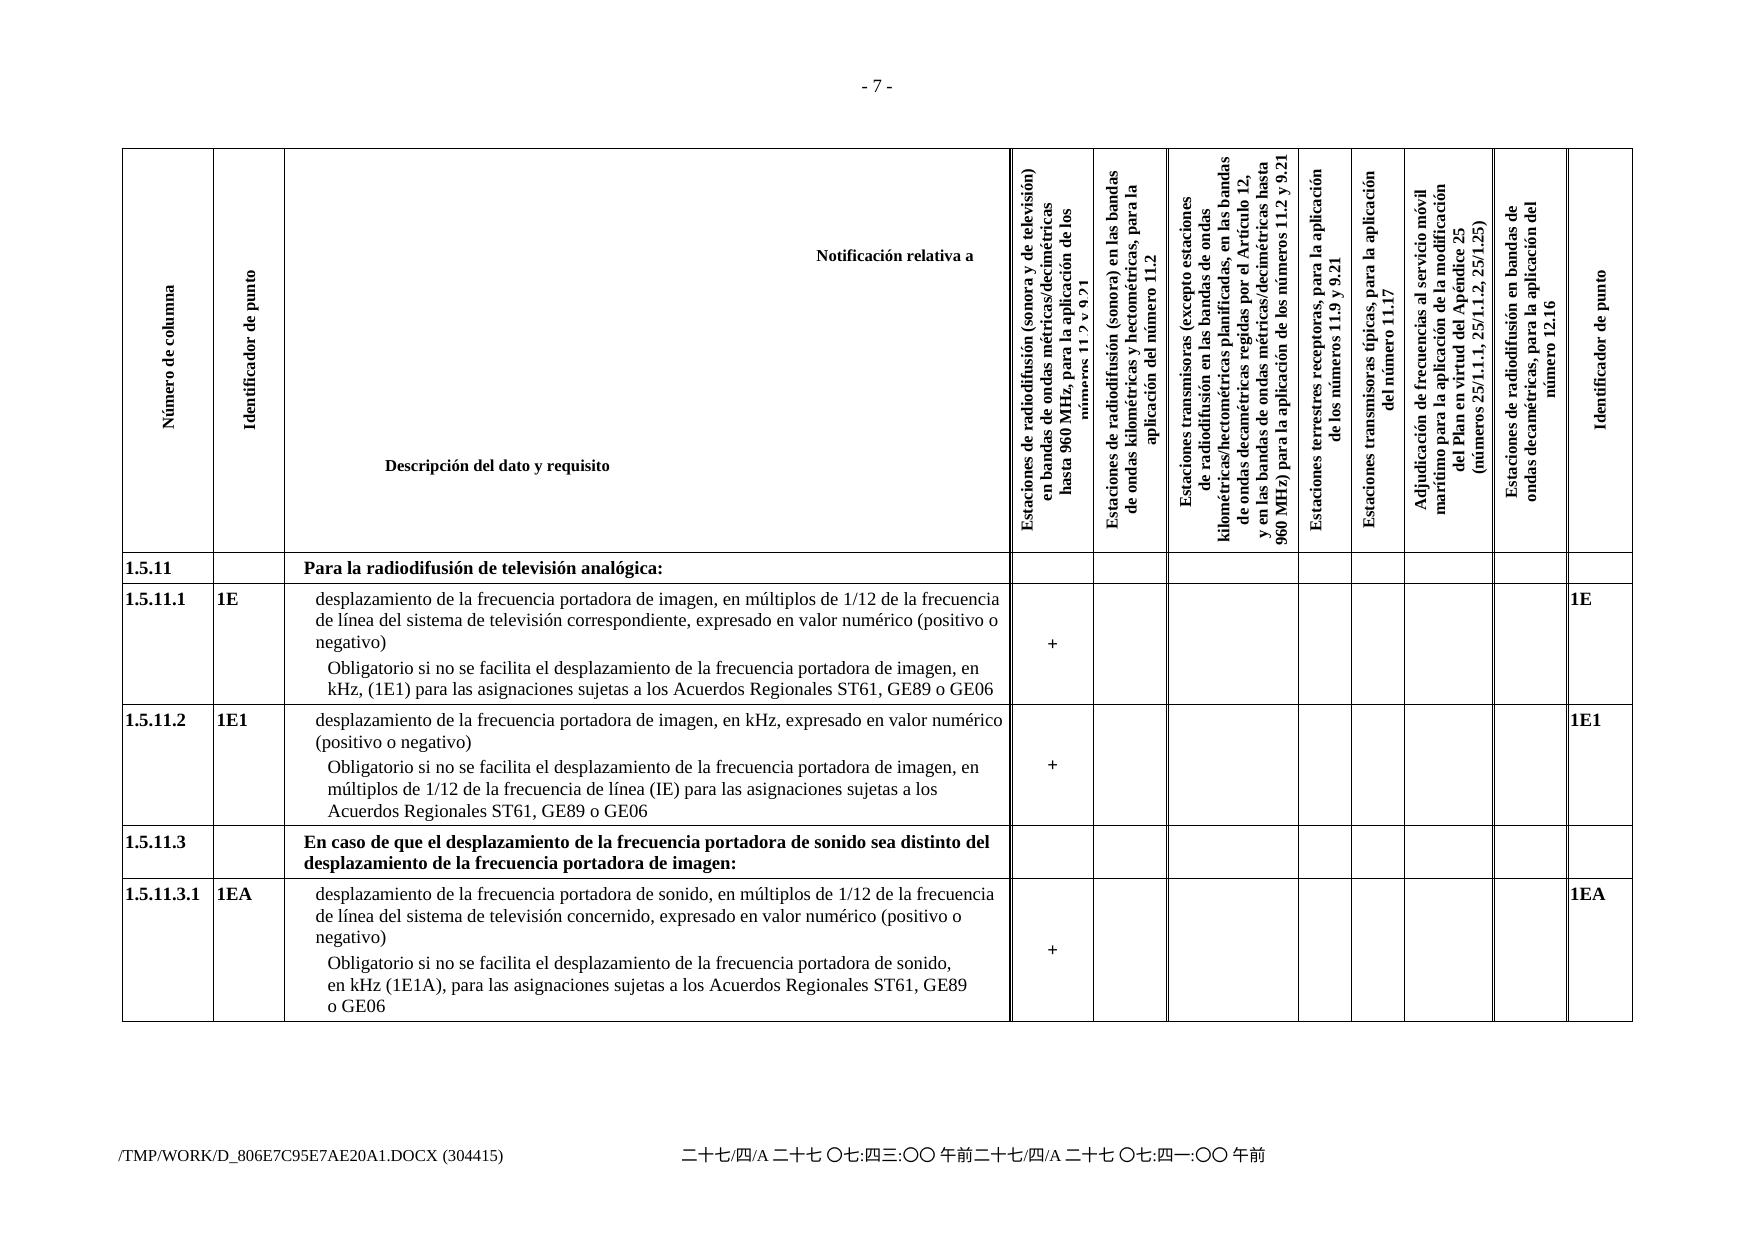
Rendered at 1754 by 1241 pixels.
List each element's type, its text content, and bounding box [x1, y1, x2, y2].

table_cell [1495, 705, 1566, 825]
table_cell [1299, 826, 1351, 878]
table_cell [1352, 584, 1404, 704]
table_header Estaciones terrestres receptoras, para la aplicación de los números 11.9 y 9.21 [1299, 149, 1351, 552]
table_header Estaciones transmisoras típicas, para la aplicación del número 11.17 [1352, 149, 1404, 552]
table_cell + [1013, 705, 1093, 825]
table_cell [1352, 553, 1404, 583]
table_header Número de columna [123, 149, 213, 552]
table_cell [1169, 879, 1298, 1021]
table_header Estaciones de radiodifusión (sonora y de televisión) en bandas de ondas métricas/decimétricas hasta 960 MHz, para la aplicación de los números 11.2 y 9.21 [1013, 149, 1093, 552]
table_cell [1299, 879, 1351, 1021]
table_cell [1495, 879, 1566, 1021]
table_header Notificación relativa a Descripción del dato y requisito [285, 149, 1009, 552]
table_cell [1569, 826, 1632, 878]
table_cell [1094, 553, 1166, 583]
table_cell 1EA [214, 879, 284, 1021]
table_cell 1.5.11.3 [123, 826, 213, 878]
table_cell [1094, 584, 1166, 704]
table_cell [1405, 705, 1492, 825]
table_cell [1013, 826, 1093, 878]
table_header Identificador de punto [214, 149, 284, 552]
table_cell [1013, 553, 1093, 583]
table_cell [1405, 553, 1492, 583]
table_cell 1.5.11.3.1 [123, 879, 213, 1021]
table_cell [1352, 826, 1404, 878]
table_cell [1299, 553, 1351, 583]
table_cell En caso de que el desplazamiento de la frecuencia portadora de sonido sea distinto del desplazamiento de la frecuencia portadora de imagen: [285, 826, 1009, 878]
table_cell [1094, 879, 1166, 1021]
table_cell [1169, 826, 1298, 878]
table_cell desplazamiento de la frecuencia portadora de imagen, en múltiplos de 1/12 de la frecuencia de línea del sistema de televisión correspondiente, expresado en valor numérico (positivo o negativo) Obligatorio si no se facilita el desplazamiento de la frecuencia portadora de imagen, en kHz, (1E1) para las asignaciones sujetas a los Acuerdos Regionales ST61, GE89 o GE06 [285, 584, 1009, 704]
table_header Adjudicación de frecuencias al servicio móvil marítimo para la aplicación de la modificación del Plan en virtud del Apéndice 25 (números 25/1.1.1, 25/1.1.2, 25/1.25) [1405, 149, 1492, 552]
table_cell [1169, 553, 1298, 583]
table_cell desplazamiento de la frecuencia portadora de imagen, en kHz, expresado en valor numérico (positivo o negativo) Obligatorio si no se facilita el desplazamiento de la frecuencia portadora de imagen, en múltiplos de 1/12 de la frecuencia de línea (IE) para las asignaciones sujetas a los Acuerdos Regionales ST61, GE89 o GE06 [285, 705, 1009, 825]
table_cell 1EA [1569, 879, 1632, 1021]
table_cell [1299, 705, 1351, 825]
table_cell 1.5.11.2 [123, 705, 213, 825]
table_cell 1E1 [214, 705, 284, 825]
table_cell 1E [214, 584, 284, 704]
table_cell [1094, 826, 1166, 878]
table_cell [1169, 705, 1298, 825]
table_cell + [1013, 584, 1093, 704]
table_header Estaciones transmisoras (excepto estaciones de radiodifusión en las bandas de ondas kilométricas/hectométricas planificadas, en las bandas de ondas decamétricas regidas por el Artículo 12, y en las bandas de ondas métricas/decimétricas hasta 960 MHz) para la aplicación de los números 11.2 y 9.21 [1169, 149, 1298, 552]
table_cell [1352, 705, 1404, 825]
table_cell Para la radiodifusión de televisión analógica: [285, 553, 1009, 583]
table_cell [1405, 879, 1492, 1021]
table_cell [214, 826, 284, 878]
table_cell [1094, 705, 1166, 825]
table_cell [1495, 826, 1566, 878]
table_cell 1.5.11 [123, 553, 213, 583]
table_cell [1352, 879, 1404, 1021]
table_cell 1.5.11.1 [123, 584, 213, 704]
table_cell [1169, 584, 1298, 704]
table_cell [1495, 553, 1566, 583]
table_cell [214, 553, 284, 583]
table_cell 1E1 [1569, 705, 1632, 825]
table_cell [1299, 584, 1351, 704]
table_cell [1405, 584, 1492, 704]
table_cell desplazamiento de la frecuencia portadora de sonido, en múltiplos de 1/12 de la frecuencia de línea del sistema de televisión concernido, expresado en valor numérico (positivo o negativo) Obligatorio si no se facilita el desplazamiento de la frecuencia portadora de sonido, en kHz (1E1A), para las asignaciones sujetas a los Acuerdos Regionales ST61, GE89 o GE06 [285, 879, 1009, 1021]
table_cell + [1013, 879, 1093, 1021]
table_header Identificador de punto [1569, 149, 1632, 552]
table_cell 1E [1569, 584, 1632, 704]
table_cell [1569, 553, 1632, 583]
table_cell [1495, 584, 1566, 704]
table_header Estaciones de radiodifusión en bandas de ondas decamétricas, para la aplicación del número 12.16 [1495, 149, 1566, 552]
table_cell [1405, 826, 1492, 878]
table_header Estaciones de radiodifusión (sonora) en las bandas de ondas kilométricas y hectométricas, para la aplicación del número 11.2 [1094, 149, 1166, 552]
